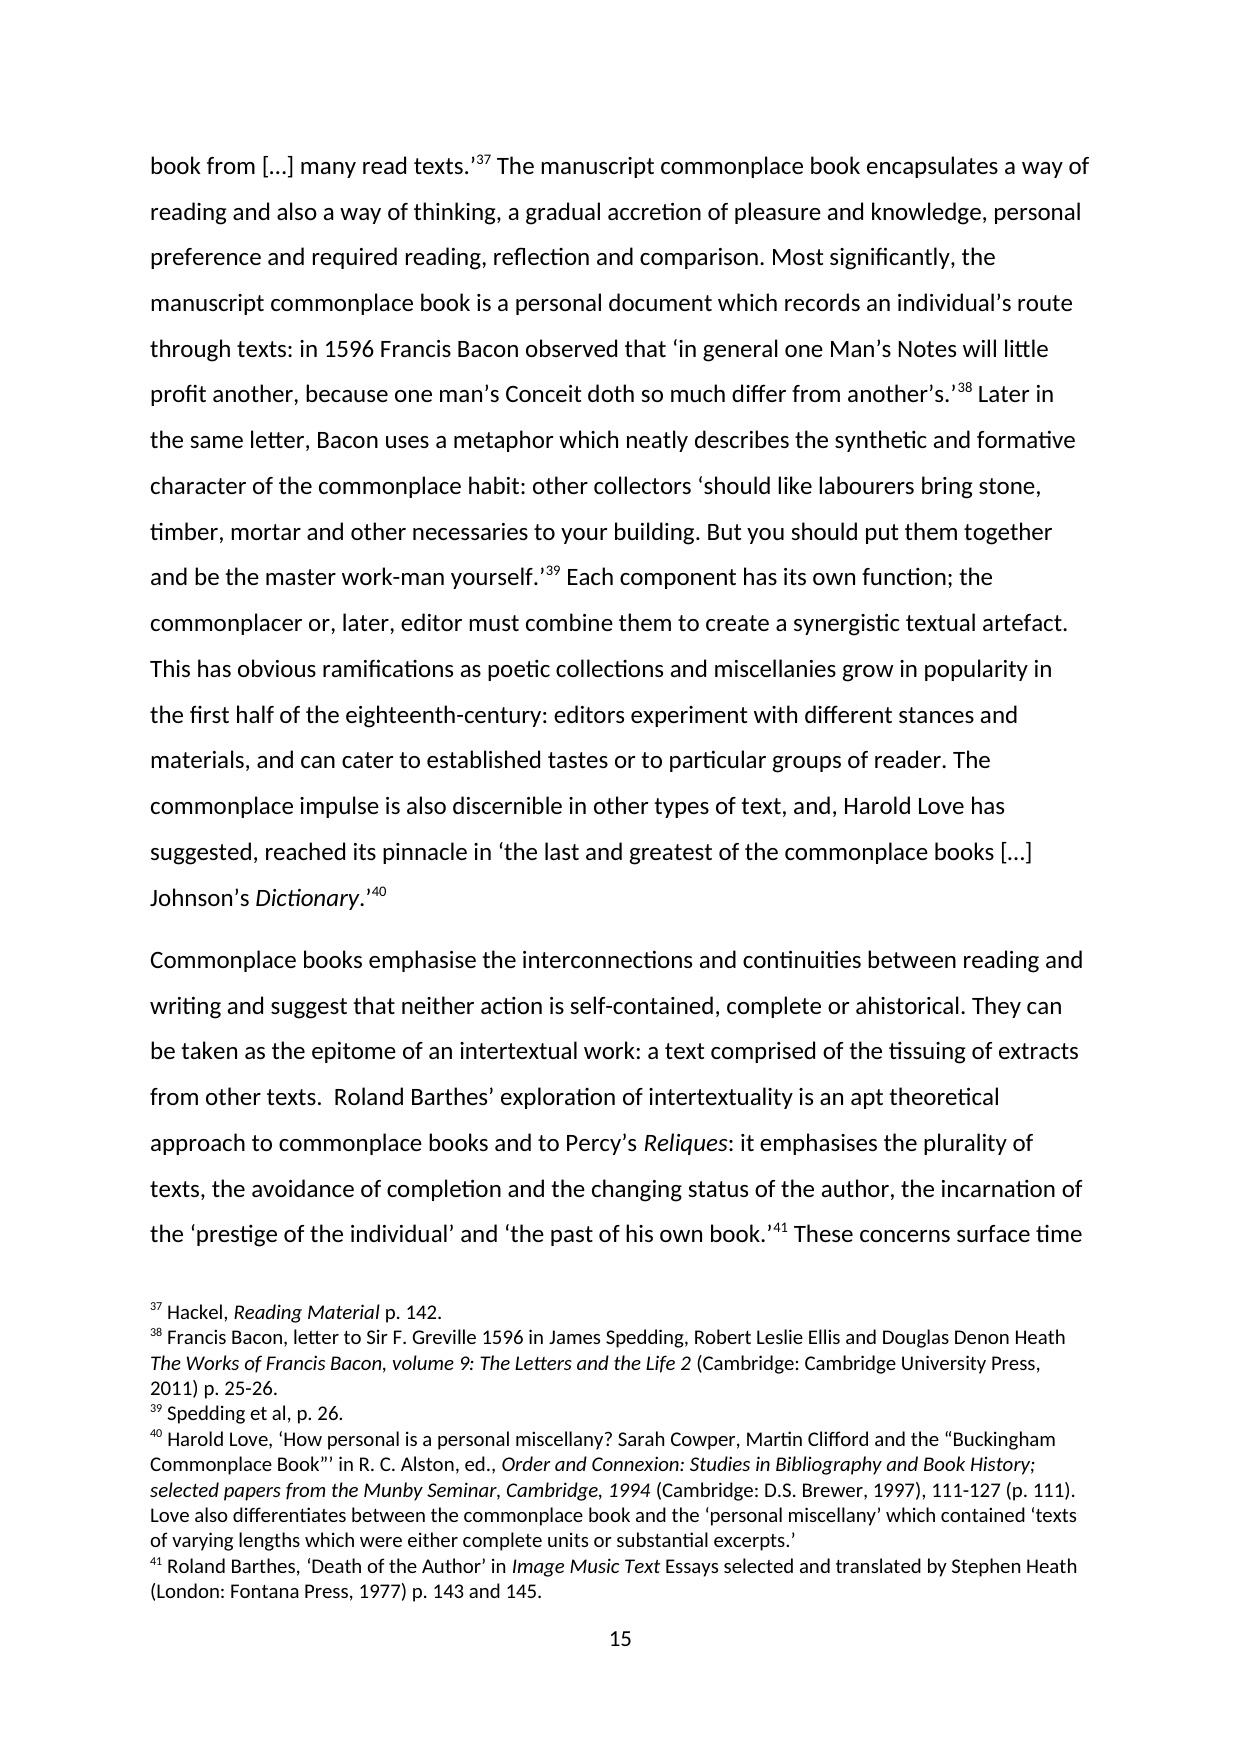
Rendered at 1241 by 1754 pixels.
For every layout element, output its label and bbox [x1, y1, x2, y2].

text [150, 150, 1090, 912]
text [150, 944, 1090, 1249]
